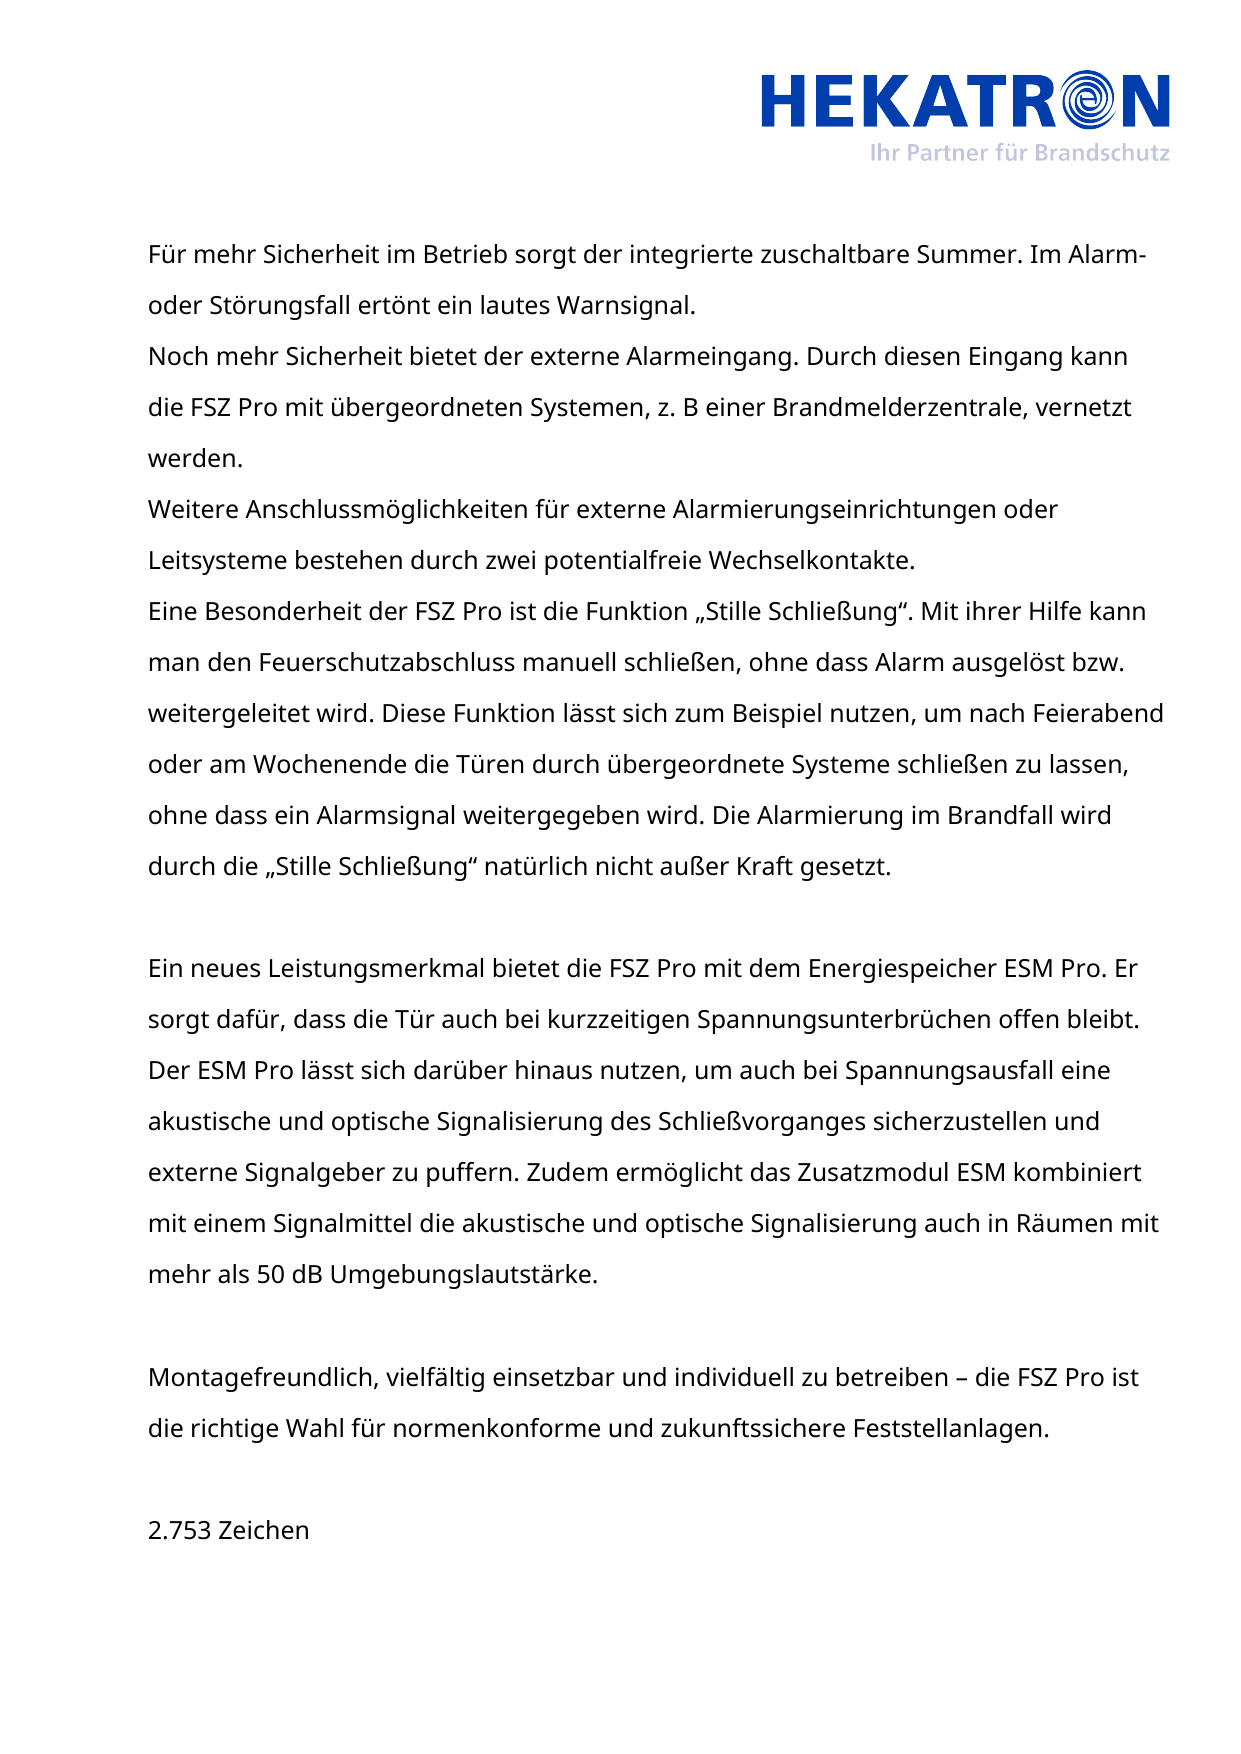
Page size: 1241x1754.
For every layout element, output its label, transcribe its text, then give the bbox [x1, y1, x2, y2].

text Noch mehr Sicherheit bietet der externe Alarmeingang. Durch diesen Eingang kann die FSZ Pro mit übergeordneten Systemen, z. B einer Brandmelderzentrale, vernetzt werden. [148, 338, 1167, 474]
picture [761, 70, 1170, 161]
text Für mehr Sicherheit im Betrieb sorgt der integrierte zuschaltbare Summer. Im Alarm- oder Störungsfall ertönt ein lautes Warnsignal. [148, 236, 1167, 321]
text 2.753 Zeichen [148, 1512, 1167, 1546]
text Eine Besonderheit der FSZ Pro ist die Funktion „Stille Schließung“. Mit ihrer Hilfe kann man den Feuerschutzabschluss manuell schließen, ohne dass Alarm ausgelöst bzw. weitergeleitet wird. Diese Funktion lässt sich zum Beispiel nutzen, um nach Feierabend oder am Wochenende die Türen durch übergeordnete Systeme schließen zu lassen, ohne dass ein Alarmsignal weitergegeben wird. Die Alarmierung im Brandfall wird durch die „Stille Schließung“ natürlich nicht außer Kraft gesetzt. [148, 593, 1167, 883]
text Montagefreundlich, vielfältig einsetzbar und individuell zu betreiben – die FSZ Pro ist die richtige Wahl für normenkonforme und zukunftssichere Feststellanlagen. [148, 1359, 1167, 1444]
text Ein neues Leistungsmerkmal bietet die FSZ Pro mit dem Energiespeicher ESM Pro. Er sorgt dafür, dass die Tür auch bei kurzzeitigen Spannungsunterbrüchen offen bleibt. Der ESM Pro lässt sich darüber hinaus nutzen, um auch bei Spannungsausfall eine akustische und optische Signalisierung des Schließvorganges sicherzustellen und externe Signalgeber zu puffern. Zudem ermöglicht das Zusatzmodul ESM kombiniert mit einem Signalmittel die akustische und optische Signalisierung auch in Räumen mit mehr als 50 dB Umgebungslautstärke. [148, 951, 1167, 1291]
text Weitere Anschlussmöglichkeiten für externe Alarmierungseinrichtungen oder Leitsysteme bestehen durch zwei potentialfreie Wechselkontakte. [148, 491, 1167, 577]
